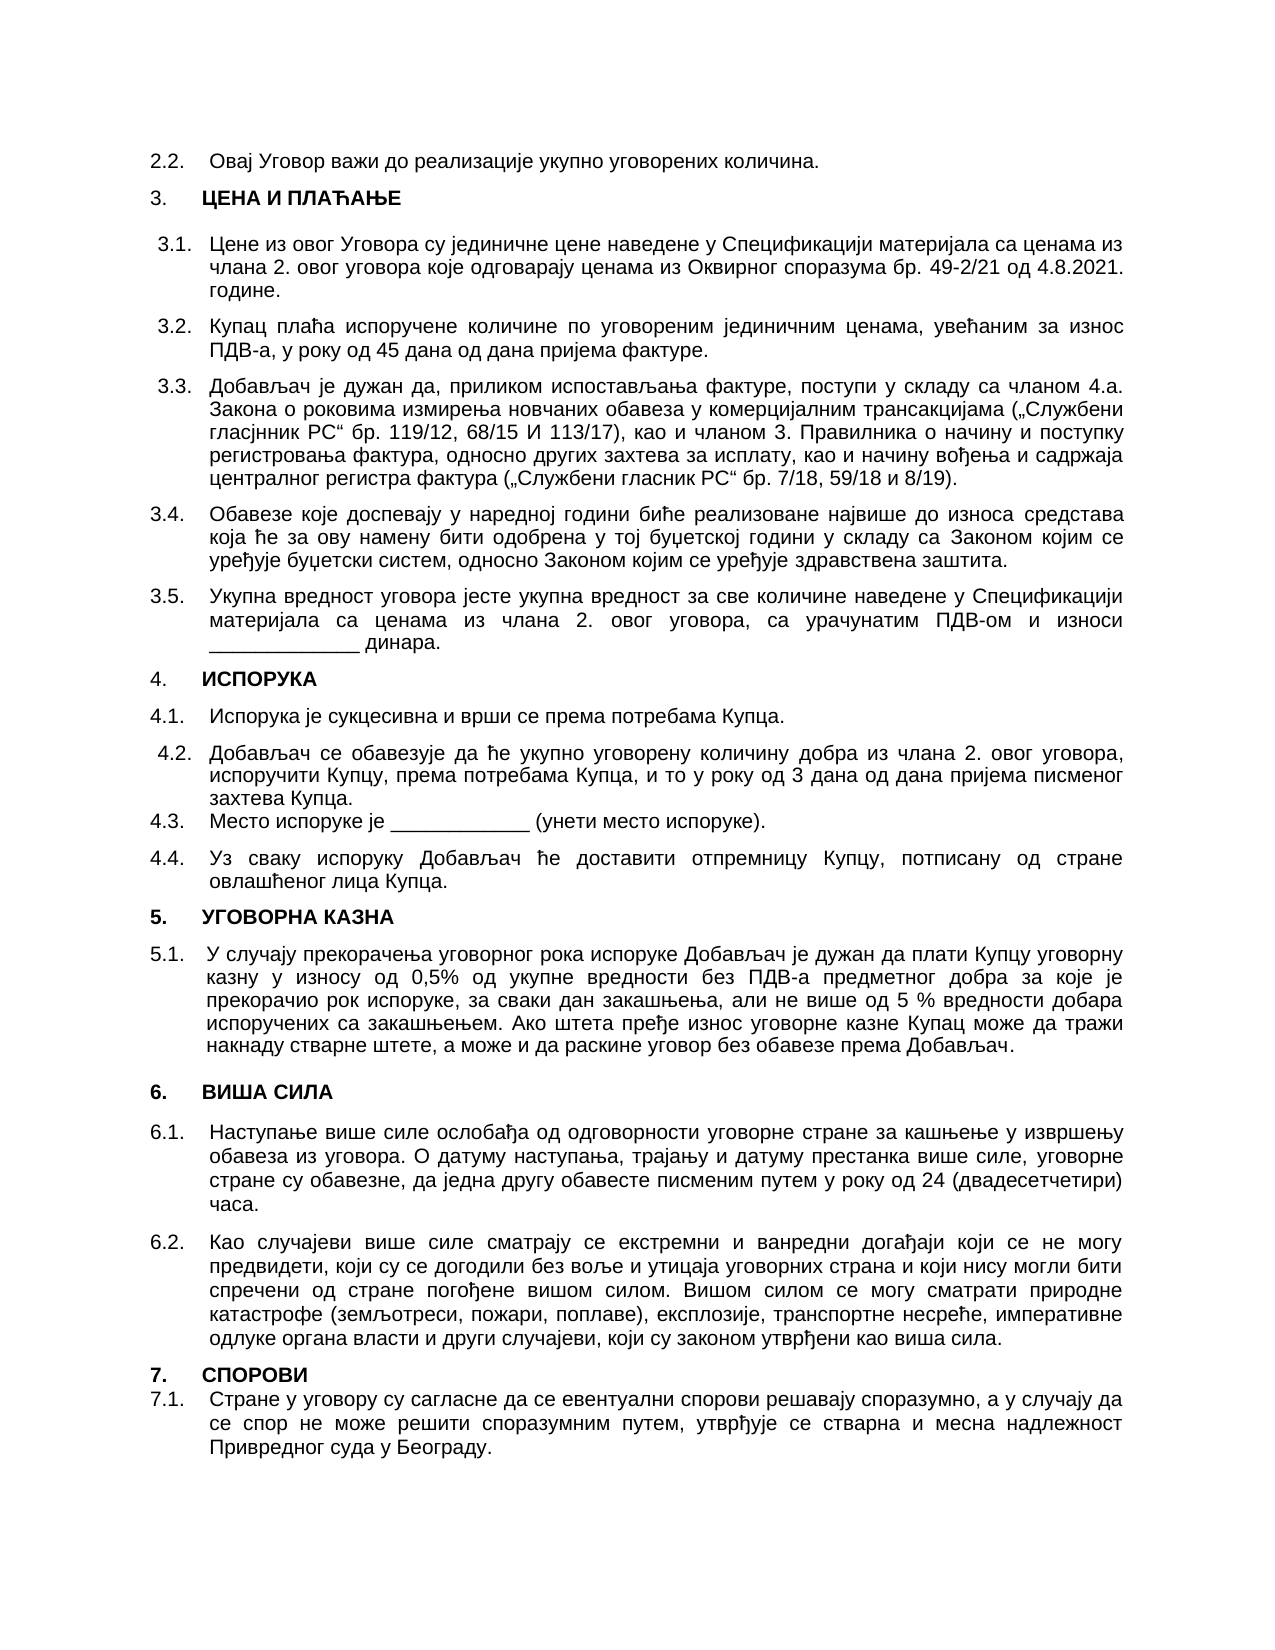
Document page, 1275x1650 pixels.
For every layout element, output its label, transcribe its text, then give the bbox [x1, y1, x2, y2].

list Испорука је сукцесивна и врши се према потребама Купца. [150, 705, 1124, 728]
list Добављач се обавезује да ће укупно уговорену количину добра из члана 2. овог уговора, испоручити Купцу, према потребама Купца, и то у року од 3 дана од дана пријема писменог захтева Купца. [157, 742, 1124, 810]
list Укупна вредност уговора јесте укупна вредност за све количине наведене у Спецификацији материјала са ценама из члана 2. овог уговора, са урачунатим ПДВ-ом и износи _____________ динара. [150, 586, 1124, 654]
list Као случајеви више силе сматрају се екстремни и ванредни догађаји који се не могу предвидети, који су се догодили без воље и утицаја уговорних страна и који нису могли бити спречени од стране погођене вишом силом. Вишом силом се могу сматрати природне катастрофе (земљотреси, пожари, поплаве), експлозије, транспортне несреће, императивне одлуке органа власти и други случајеви, који су законом утврђени као виша сила. [150, 1230, 1124, 1350]
list ЦЕНА И ПЛАЋАЊЕ [150, 187, 1124, 209]
list Уз сваку испоруку Добављач ће доставити отпремницу Купцу, потписану од стране овлашћеног лица Купца. [150, 847, 1124, 892]
list Oбавезе које доспевају у наредној години биће реализоване највише до износа средстава која ће за ову намену бити одобрена у тој буџетској години у складу са Законом којим се уређује буџетски систем, односно Законом којим се уређује здравствена заштита. [150, 503, 1124, 572]
list Место испоруке је ____________ (унети место испоруке). [150, 810, 1124, 833]
list УГОВОРНА КАЗНА [150, 906, 1125, 929]
list Цене из овог Уговора су јединичне цене наведене у Спецификацији материјала са ценама из члана 2. овог уговора које одговарају ценама из Оквирног споразума бр. 49-2/21 од 4.8.2021. године. [157, 233, 1124, 302]
list СПОРОВИ [150, 1364, 1124, 1387]
list Добављач је дужан да, приликом испостављања фактуре, поступи у складу са чланом 4.а. Закона о роковима измирења новчаних обавеза у комерцијалним трансакцијама („Службени гласјнник РС“ бр. 119/12, 68/15 И 113/17), као и чланом 3. Правилника о начину и поступку регистровања фактура, односно других захтева за исплату, као и начину вођења и садржаја централног регистра фактура („Службени гласник РС“ бр. 7/18, 59/18 и 8/19). [157, 375, 1125, 489]
list Стране у уговору су сагласне да се евентуални спорови решавају споразумно, а у случају да се спор не може решити споразумним путем, утврђује се стварна и месна надлежност Привредног суда у Београду. [150, 1387, 1124, 1459]
list Купац плаћа испоручене количине по уговореним јединичним ценама, увећаним за износ ПДВ-а, у року од 45 дана од дана пријема фактуре. [157, 316, 1125, 361]
list ИСПОРУКА [150, 668, 1124, 691]
list Наступање више силе ослобађа од одговорности уговорне стране за кашњење у извршењу обавеза из уговора. О датуму наступања, трајању и датуму престанка више силе, уговорне стране су обавезне, да једна другу обавесте писменим путем у року од 24 (двадесетчетири) часа. [150, 1121, 1124, 1216]
list У случају прекорачења уговорног рока испоруке Добављач је дужан да плати Купцу уговорну казну у износу од 0,5% од укупне вредности без ПДВ-а предметног добра за које је прекорачио рок испоруке, за сваки дан закашњења, али не више од 5 % вредности добара испоручених са закашњењем. Ако штета пређе износ уговорне казне Купац може да тражи накнаду стварне штете, а може и да раскине уговор без обавезе према Добављач. [150, 943, 1125, 1057]
list ВИША СИЛА [150, 1080, 1123, 1104]
list Овај Уговор важи до реализације укупно уговорених количина. [150, 150, 1124, 173]
